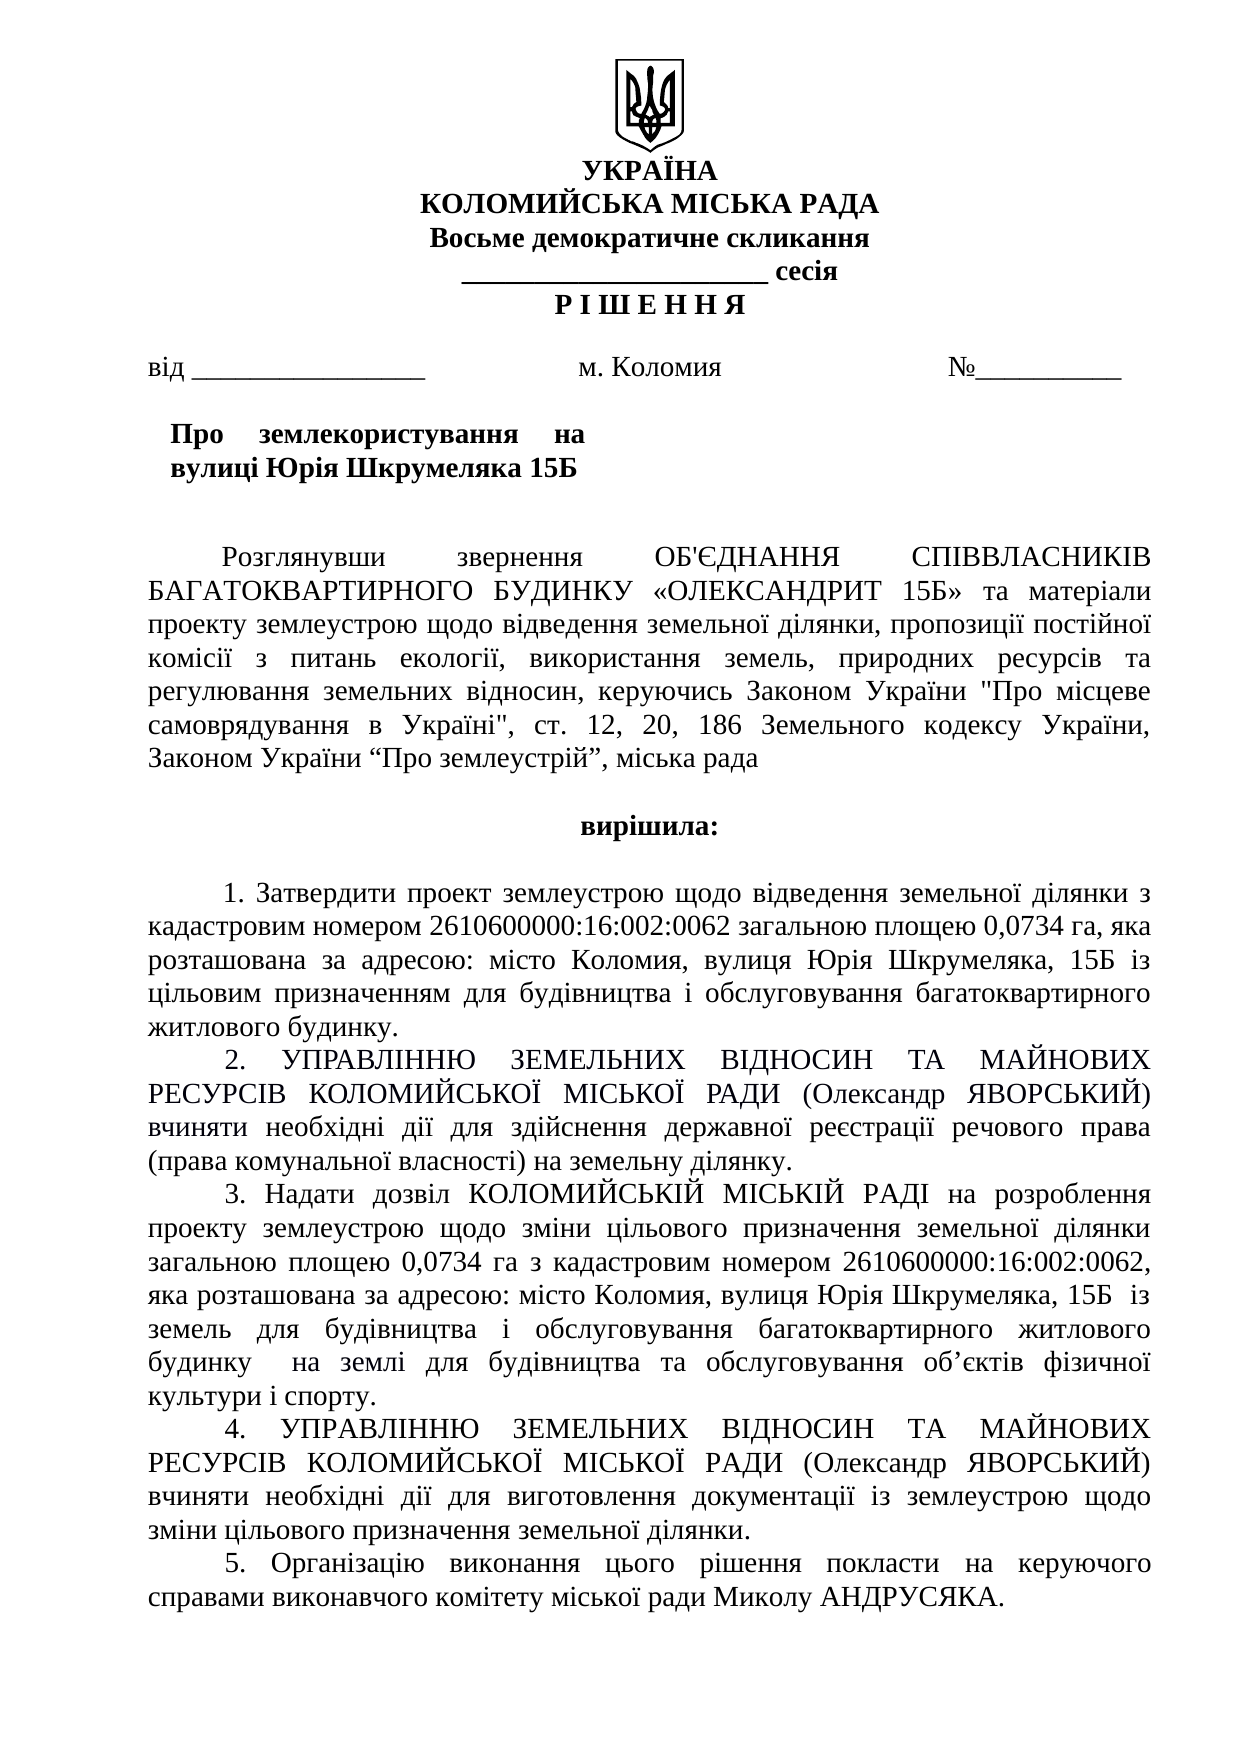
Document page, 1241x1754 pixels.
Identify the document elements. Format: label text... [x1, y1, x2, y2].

text Восьме демократичне скликання [148, 220, 1152, 253]
text 1. Затвердити проект землеустрою щодо відведення земельної ділянки з кадастровим номером 2610600000:16:002:0062 загальною площею 0,0734 га, яка розташована за адресою: місто Коломия, вулиця Юрія Шкрумеляка, 15Б із цільовим призначенням для будівництва і обслуговування багатоквартирного житлового будинку. [148, 875, 1152, 1042]
text Розглянувши звернення ОБ'ЄДНАННЯ СПІВВЛАСНИКІВ БАГАТОКВАРТИРНОГО БУДИНКУ «ОЛЕКСАНДРИТ 15Б» та матеріали проекту землеустрою щодо відведення земельної ділянки, пропозиції постійної комісії з питань екології, використання земель, природних ресурсів та регулювання земельних відносин, керуючись Законом України "Про місцеве самоврядування в Україні", ст. 12, 20, 186 Земельного кодексу України, Законом України “Про землеустрій”, міська рада [148, 539, 1152, 774]
text 3. Надати дозвіл КОЛОМИЙСЬКІЙ МІСЬКІЙ РАДІ на розроблення проекту землеустрою щодо зміни цільового призначення земельної ділянки загальною площею 0,0734 га з кадастровим номером 2610600000:16:002:0062, яка розташована за адресою: місто Коломия, вулиця Юрія Шкрумеляка, 15Б із земель для будівництва і обслуговування багатоквартирного житлового будинку на землі для будівництва та обслуговування об’єктів фізичної культури і спорту. [148, 1177, 1152, 1411]
text від ________________ м. Коломия №__________ [148, 349, 1152, 383]
text вирішила: [148, 808, 1152, 841]
text _____________________ сесія [148, 253, 1152, 287]
text КОЛОМИЙСЬКА МІСЬКА РАДА [148, 186, 1152, 220]
text 4. УПРАВЛІННЮ ЗЕМЕЛЬНИХ ВІДНОСИН ТА МАЙНОВИХ РЕСУРСІВ КОЛОМИЙСЬКОЇ МІСЬКОЇ РАДИ (Олександр ЯВОРСЬКИЙ) вчиняти необхідні дії для виготовлення документації із землеустрою щодо зміни цільового призначення земельної ділянки. [148, 1411, 1152, 1546]
table_header Про землекористування на вулиці Юрія Шкрумеляка 15Б [159, 416, 597, 511]
text 2. УПРАВЛІННЮ ЗЕМЕЛЬНИХ ВІДНОСИН ТА МАЙНОВИХ РЕСУРСІВ КОЛОМИЙСЬКОЇ МІСЬКОЇ РАДИ (Олександр ЯВОРСЬКИЙ) вчиняти необхідні дії для здійснення державної реєстрації речового права (права комунальної власності) на земельну ділянку. [148, 1042, 1152, 1177]
text УКРАЇНА [148, 153, 1152, 186]
text 5. Організацію виконання цього рішення покласти на керуючого справами виконавчого комітету міської ради Миколу АНДРУСЯКА. [148, 1546, 1152, 1613]
text Р І Ш Е Н Н Я [148, 287, 1152, 321]
